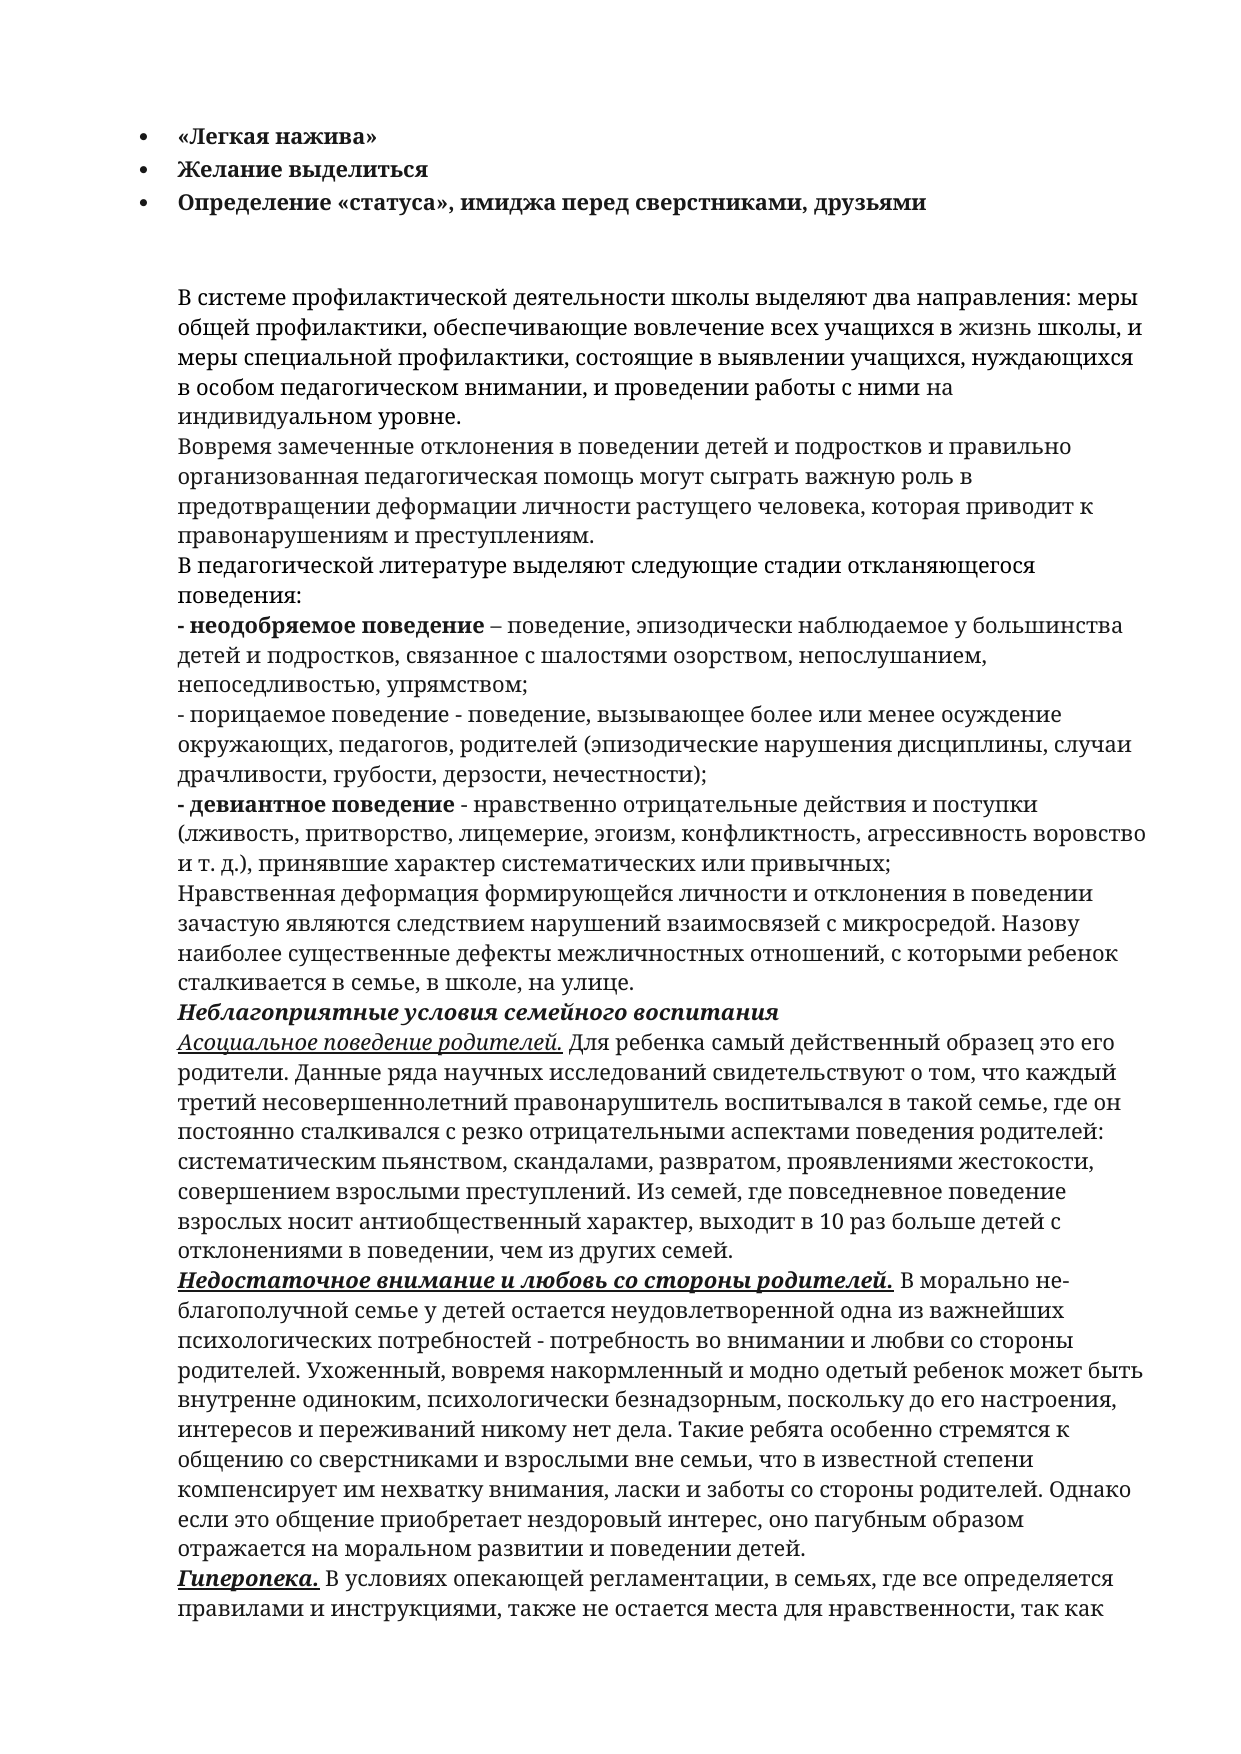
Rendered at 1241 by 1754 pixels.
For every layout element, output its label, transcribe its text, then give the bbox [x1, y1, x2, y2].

text В системе профилактической деятельности школы выделяют два направления: меры общей профилактики, обеспечивающие вовлечение всех учащихся в жизнь школы, и меры специальной профилактики, состоящие в выявлении учащихся, нуждающихся в особом педагогическом внимании, и проведении работы с ними на индивидуальном уровне. [177, 282, 1152, 431]
text Недостаточное внимание и любовь со стороны родителей. В морально неблагополучной семье у детей остается неудовлетворенной одна из важнейших психологических потребностей - потребность во внимании и любви со стороны родителей. Ухоженный, вовремя накормленный и модно одетый ребенок может быть внутренне одиноким, психологически безнадзорным, поскольку до его настроения, интересов и переживаний никому нет дела. Такие ребята особенно стремятся к общению со сверстниками и взрослыми вне семьи, что в известной степени компенсирует им нехватку внимания, ласки и заботы со стороны родителей. Однако если это общение приобретает нездоровый интерес, оно пагубным образом отражается на моральном развитии и поведении детей. [177, 1265, 1152, 1563]
text В педагогической литературе выделяют следующие стадии откланяющегося поведения: [177, 550, 1152, 610]
list Желание выделиться [140, 151, 1152, 184]
text Асоциальное поведение родителей. Для ребенка самый действенный образец это его родители. Данные ряда научных исследований свидетельствуют о том, что каждый третий несовершеннолетний правонарушитель воспитывался в такой семье, где он постоянно сталкивался с резко отрицательными аспектами поведения родителей: систематическим пьянством, скандалами, развратом, проявлениями жестокости, совершением взрослыми преступлений. Из семей, где повседневное поведение взрослых носит антиобщественный характер, выходит в 10 раз больше детей с отклонениями в поведении, чем из других семей. [177, 1027, 1152, 1265]
list «Легкая нажива» [140, 118, 1152, 151]
text - девиантное поведение - нравственно отрицательные действия и поступки (лживость, притворство, лицемерие, эгоизм, конфликтность, агрессивность воровство и т. д.), принявшие характер систематических или привычных; [177, 789, 1152, 878]
text - неодобряемое поведение – поведение, эпизодически наблюдаемое у большинства детей и подростков, связанное с шалостями озорством, непослушанием, непоседливостью, упрямством; [177, 610, 1152, 699]
text - порицаемое поведение - поведение, вызывающее более или менее осуждение окружающих, педагогов, родителей (эпизодические нарушения дисциплины, случаи драчливости, грубости, дерзости, нечестности); [177, 699, 1152, 789]
text Вовремя замеченные отклонения в поведении детей и подростков и правильно организованная педагогическая помощь могут сыграть важную роль в предотвращении деформации личности растущего человека, которая приводит к правонарушениям и преступлениям. [177, 431, 1152, 550]
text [177, 1563, 1152, 1623]
list Определение «статуса», имиджа перед сверстниками, друзьями [140, 184, 1152, 217]
text Нравственная деформация формирующейся личности и отклонения в поведении зачастую являются следствием нарушений взаимосвязей с микросредой. Назову наиболее существенные дефекты межличностных отношений, с которыми ребенок сталкивается в семье, в школе, на улице. [177, 878, 1152, 997]
text Неблагоприятные условия семейного воспитания [177, 997, 1152, 1027]
